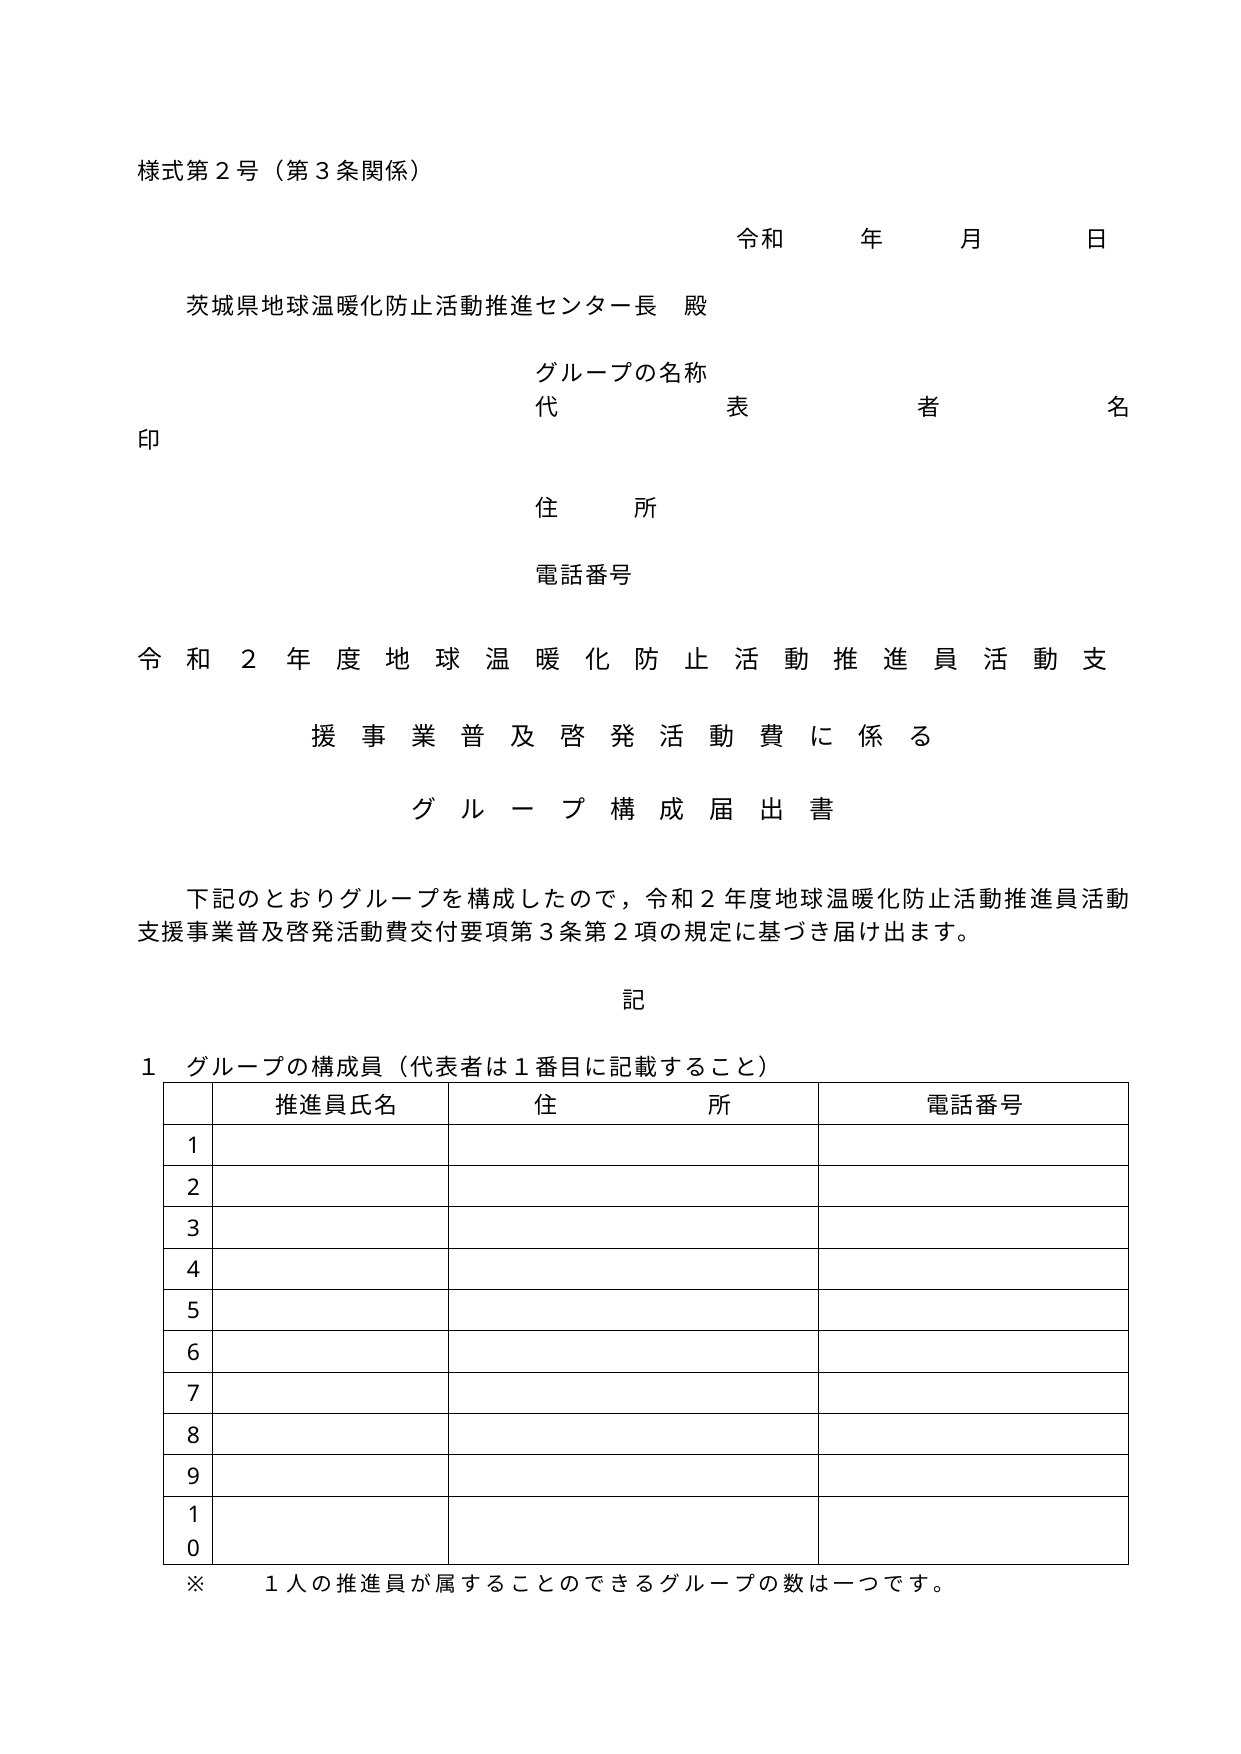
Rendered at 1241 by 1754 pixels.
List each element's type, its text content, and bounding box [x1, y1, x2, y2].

table_cell [213, 1290, 448, 1330]
table_cell [819, 1207, 1128, 1248]
table_cell 6 [164, 1331, 212, 1372]
text 下記のとおりグループを構成したので，令和２年度地球温暖化防止活動推進員活動支援事業普及啓発活動費交付要項第３条第２項の規定に基づき届け出ます。 [137, 880, 1133, 948]
table_cell 9 [164, 1455, 212, 1496]
table_cell [449, 1331, 818, 1372]
table_cell 4 [164, 1249, 212, 1289]
table_cell [819, 1331, 1128, 1372]
table_cell [449, 1455, 818, 1496]
text 代表者名 印 [137, 388, 1133, 456]
table_cell [819, 1414, 1128, 1454]
table_cell [819, 1290, 1128, 1330]
table_cell [819, 1125, 1128, 1165]
table_cell [819, 1249, 1128, 1289]
table_cell [449, 1414, 818, 1454]
table_cell [213, 1331, 448, 1372]
table_cell [449, 1125, 818, 1165]
table_cell [449, 1166, 818, 1206]
text 茨城県地球温暖化防止活動推進センター長 殿 [137, 287, 1133, 321]
table_cell [449, 1207, 818, 1248]
text グループの名称 [137, 355, 1133, 388]
text 令和２年度地球温暖化防止活動推進員活動支援事業普及啓発活動費に係る [137, 624, 1133, 768]
table_cell 1 [164, 1125, 212, 1165]
table_cell [213, 1414, 448, 1454]
table_cell [819, 1166, 1128, 1206]
table_cell [213, 1373, 448, 1413]
table_cell 3 [164, 1207, 212, 1248]
table_header 電話番号 [819, 1083, 1128, 1123]
table_cell [213, 1455, 448, 1496]
table_cell [819, 1497, 1128, 1564]
text 記 [137, 981, 1133, 1015]
text ※ １人の推進員が属することのできるグループの数は一つです。 [181, 1565, 1133, 1599]
table_cell 7 [164, 1373, 212, 1413]
table_header 住 所 [449, 1083, 818, 1123]
table_header 推進員氏名 [213, 1083, 448, 1123]
table_cell [819, 1455, 1128, 1496]
table_cell [213, 1125, 448, 1165]
text 電話番号 [520, 557, 1133, 590]
text 様式第２号（第３条関係） [137, 153, 1133, 187]
table_cell [449, 1249, 818, 1289]
table_cell [819, 1373, 1128, 1413]
table_cell [213, 1166, 448, 1206]
table_cell 2 [164, 1166, 212, 1206]
table_cell [213, 1207, 448, 1248]
table_cell 8 [164, 1414, 212, 1454]
table_cell [449, 1373, 818, 1413]
table_cell [449, 1497, 818, 1564]
table_cell 10 [164, 1497, 212, 1564]
table_cell [213, 1497, 448, 1564]
text グループ構成届出書 [137, 774, 1133, 841]
text １ グループの構成員（代表者は１番目に記載すること） [137, 1048, 1133, 1082]
table_cell 5 [164, 1290, 212, 1330]
table_cell [449, 1290, 818, 1330]
table_header [164, 1083, 212, 1123]
table_cell [213, 1249, 448, 1289]
text 令和 年 月 日 [137, 220, 1109, 254]
text 住 所 [520, 489, 1133, 523]
